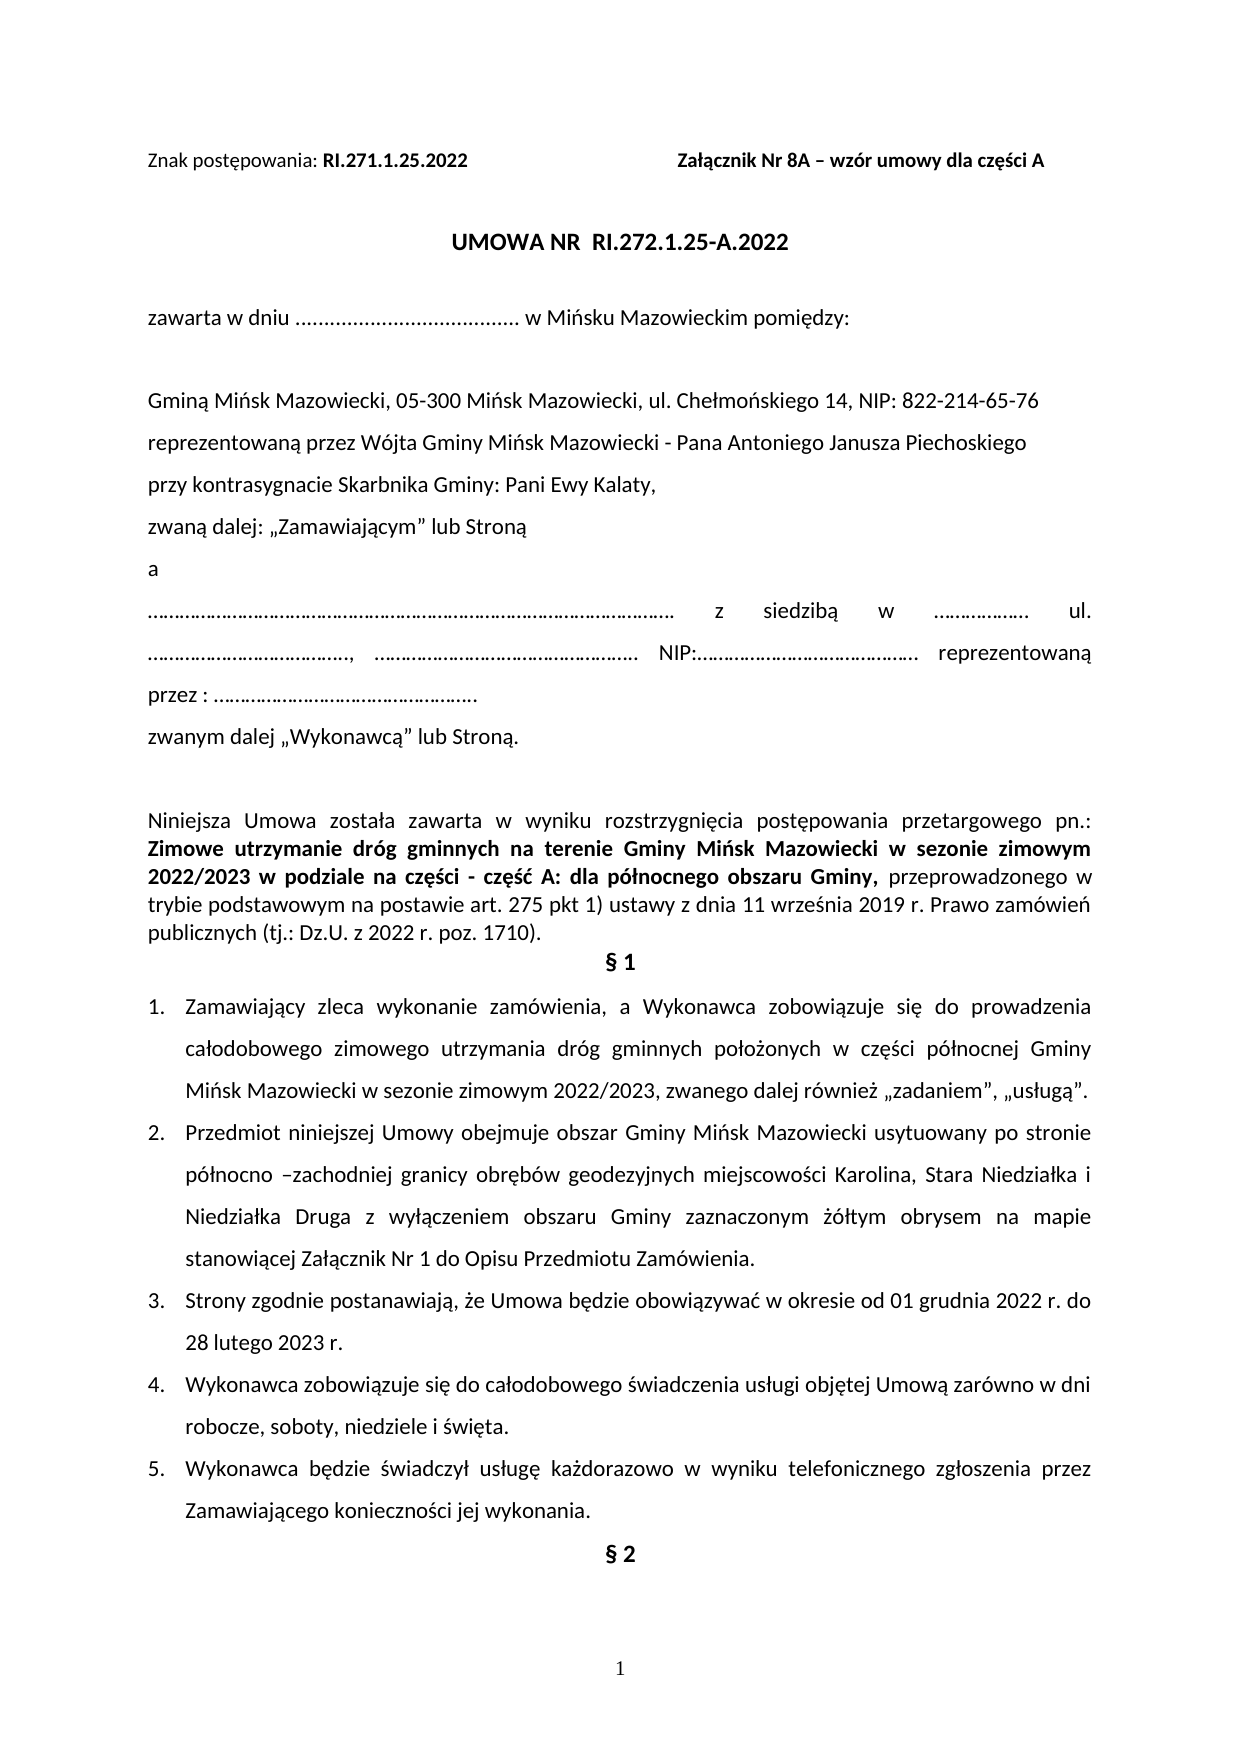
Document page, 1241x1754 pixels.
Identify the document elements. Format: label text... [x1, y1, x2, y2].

list Przedmiot niniejszej Umowy obejmuje obszar Gminy Mińsk Mazowiecki usytuowany po stronie północno –zachodniej granicy obrębów geodezyjnych miejscowości Karolina, Stara Niedziałka i Niedziałka Druga z wyłączeniem obszaru Gminy zaznaczonym żółtym obrysem na mapie stanowiącej Załącznik Nr 1 do Opisu Przedmiotu Zamówienia. [148, 1118, 1093, 1272]
text § 1 [148, 946, 1093, 977]
text a [148, 554, 1093, 582]
text UMOWA NR RI.272.1.25-A.2022 [148, 226, 1093, 257]
list Wykonawca zobowiązuje się do całodobowego świadczenia usługi objętej Umową zarówno w dni robocze, soboty, niedziele i święta. [148, 1370, 1093, 1440]
text zawarta w dniu ....................................... w Mińsku Mazowieckim pomiędzy: [148, 303, 1093, 331]
text Niniejsza Umowa została zawarta w wyniku rozstrzygnięcia postępowania przetargowego pn.: Zimowe utrzymanie dróg gminnych na terenie Gminy Mińsk Mazowiecki w sezonie zimowym 2022/2023 w podziale na części - część A: dla północnego obszaru Gminy, przeprowadzonego w trybie podstawowym na postawie art. 275 pkt 1) ustawy z dnia 11 września 2019 r. Prawo zamówień publicznych (tj.: Dz.U. z 2022 r. poz. 1710). [148, 806, 1093, 946]
text zwaną dalej: „Zamawiającym” lub Stroną [148, 512, 1093, 541]
list Zamawiający zleca wykonanie zamówienia, a Wykonawca zobowiązuje się do prowadzenia całodobowego zimowego utrzymania dróg gminnych położonych w części północnej Gminy Mińsk Mazowiecki w sezonie zimowym 2022/2023, zwanego dalej również „zadaniem”, „usługą”. [148, 992, 1093, 1104]
text Znak postępowania: RI.271.1.25.2022 Załącznik Nr 8A – wzór umowy dla części A [148, 148, 1093, 173]
text ………………………………………………………………………………………. z siedzibą w ……………… ul. ……………………………….., ………………………………………….. NIP:…………………………………… reprezentowaną przez : ………………………………………….. [148, 596, 1093, 708]
list Wykonawca będzie świadczył usługę każdorazowo w wyniku telefonicznego zgłoszenia przez Zamawiającego konieczności jej wykonania. [148, 1454, 1093, 1524]
text reprezentowaną przez Wójta Gminy Mińsk Mazowiecki - Pana Antoniego Janusza Piechoskiego [148, 428, 1093, 457]
text zwanym dalej „Wykonawcą” lub Stroną. [148, 722, 1093, 750]
list Strony zgodnie postanawiają, że Umowa będzie obowiązywać w okresie od 01 grudnia 2022 r. do 28 lutego 2023 r. [148, 1286, 1093, 1356]
text przy kontrasygnacie Skarbnika Gminy: Pani Ewy Kalaty, [148, 471, 1093, 498]
text Gminą Mińsk Mazowiecki, 05-300 Mińsk Mazowiecki, ul. Chełmońskiego 14, NIP: 822-214-65-76 [148, 387, 1093, 414]
text § 2 [148, 1538, 1093, 1568]
